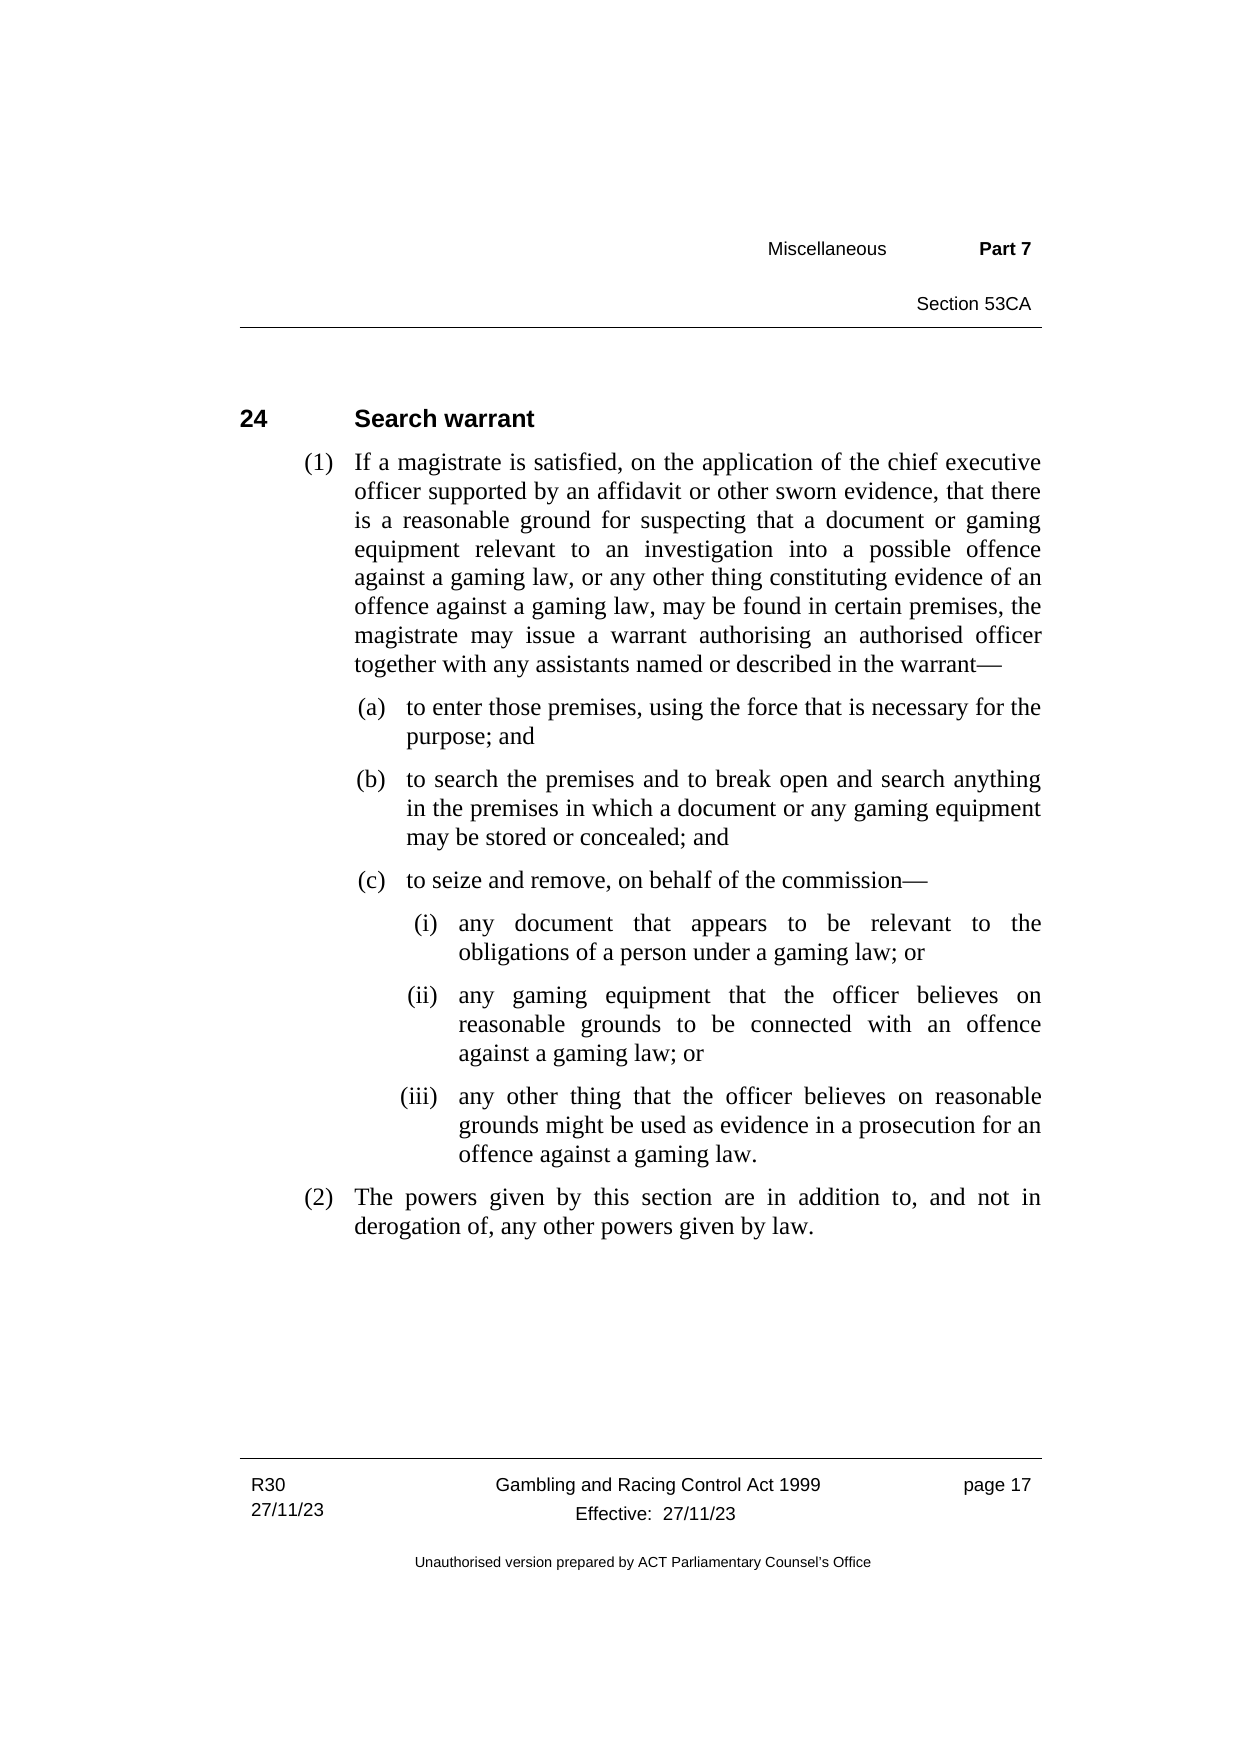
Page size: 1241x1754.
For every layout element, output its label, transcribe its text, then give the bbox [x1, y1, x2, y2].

text (i) any document that appears to be relevant to the obligations of a person under a gaming law; or [239, 908, 1042, 966]
text (c) to seize and remove, on behalf of the commission— [239, 865, 1042, 894]
text (a) to enter those premises, using the force that is necessary for the purpose; and [239, 692, 1042, 749]
text (1) If a magistrate is satisfied, on the application of the chief executive officer supported by an affidavit or other sworn evidence, that there is a reasonable ground for suspecting that a document or gaming equipment relevant to an investigation into a possible offence against a gaming law, or any other thing constituting evidence of an offence against a gaming law, may be found in certain premises, the magistrate may issue a warrant authorising an authorised officer together with any assistants named or described in the warrant— [239, 447, 1042, 677]
text 24 Search warrant [239, 404, 1042, 433]
text (ii) any gaming equipment that the officer believes on reasonable grounds to be connected with an offence against a gaming law; or [239, 980, 1042, 1067]
text (b) to search the premises and to break open and search anything in the premises in which a document or any gaming equipment may be stored or concealed; and [239, 764, 1042, 850]
text (iii) any other thing that the officer believes on reasonable grounds might be used as evidence in a prosecution for an offence against a gaming law. [239, 1081, 1042, 1167]
text (2) The powers given by this section are in addition to, and not in derogation of, any other powers given by law. [239, 1182, 1042, 1239]
